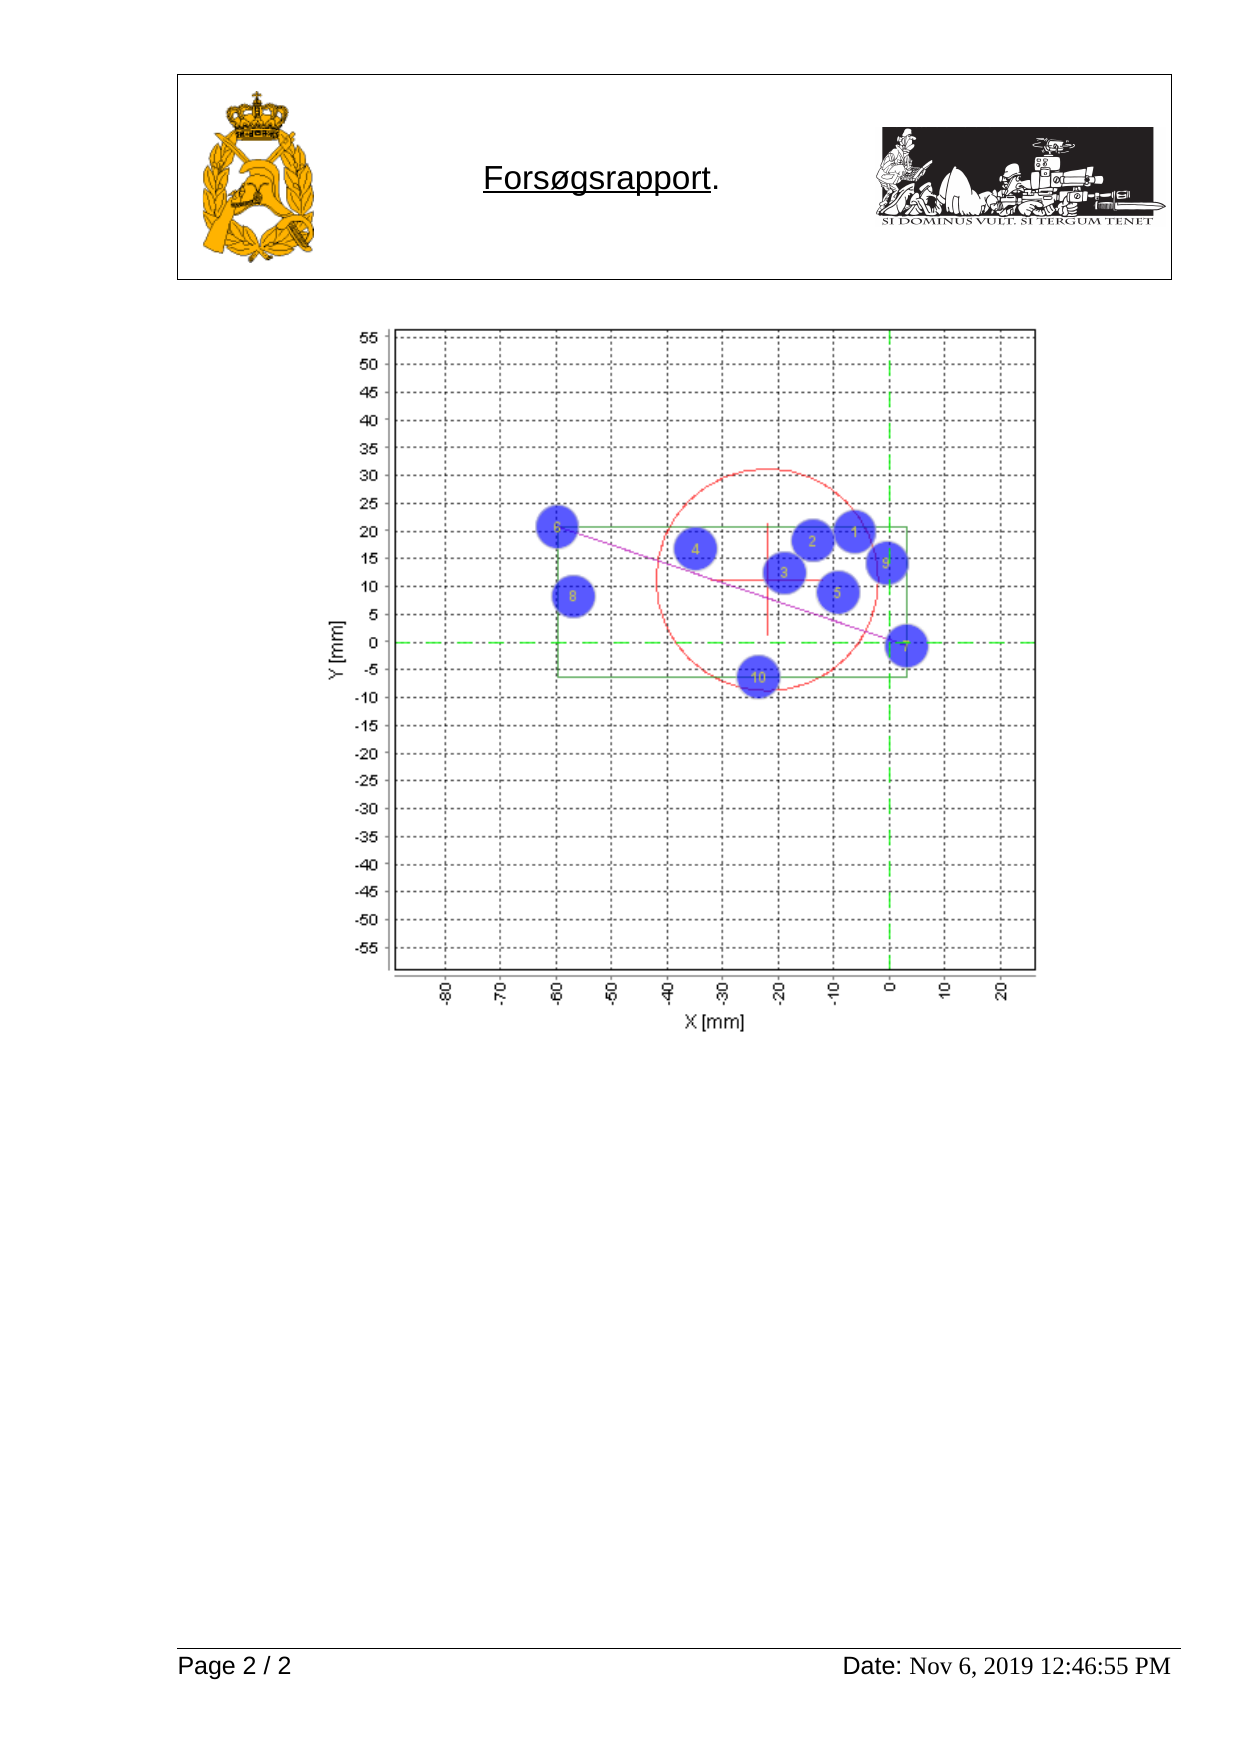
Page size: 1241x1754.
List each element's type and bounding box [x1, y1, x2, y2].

picture [202, 91, 314, 263]
picture [875, 127, 1167, 227]
picture [304, 309, 1055, 1060]
